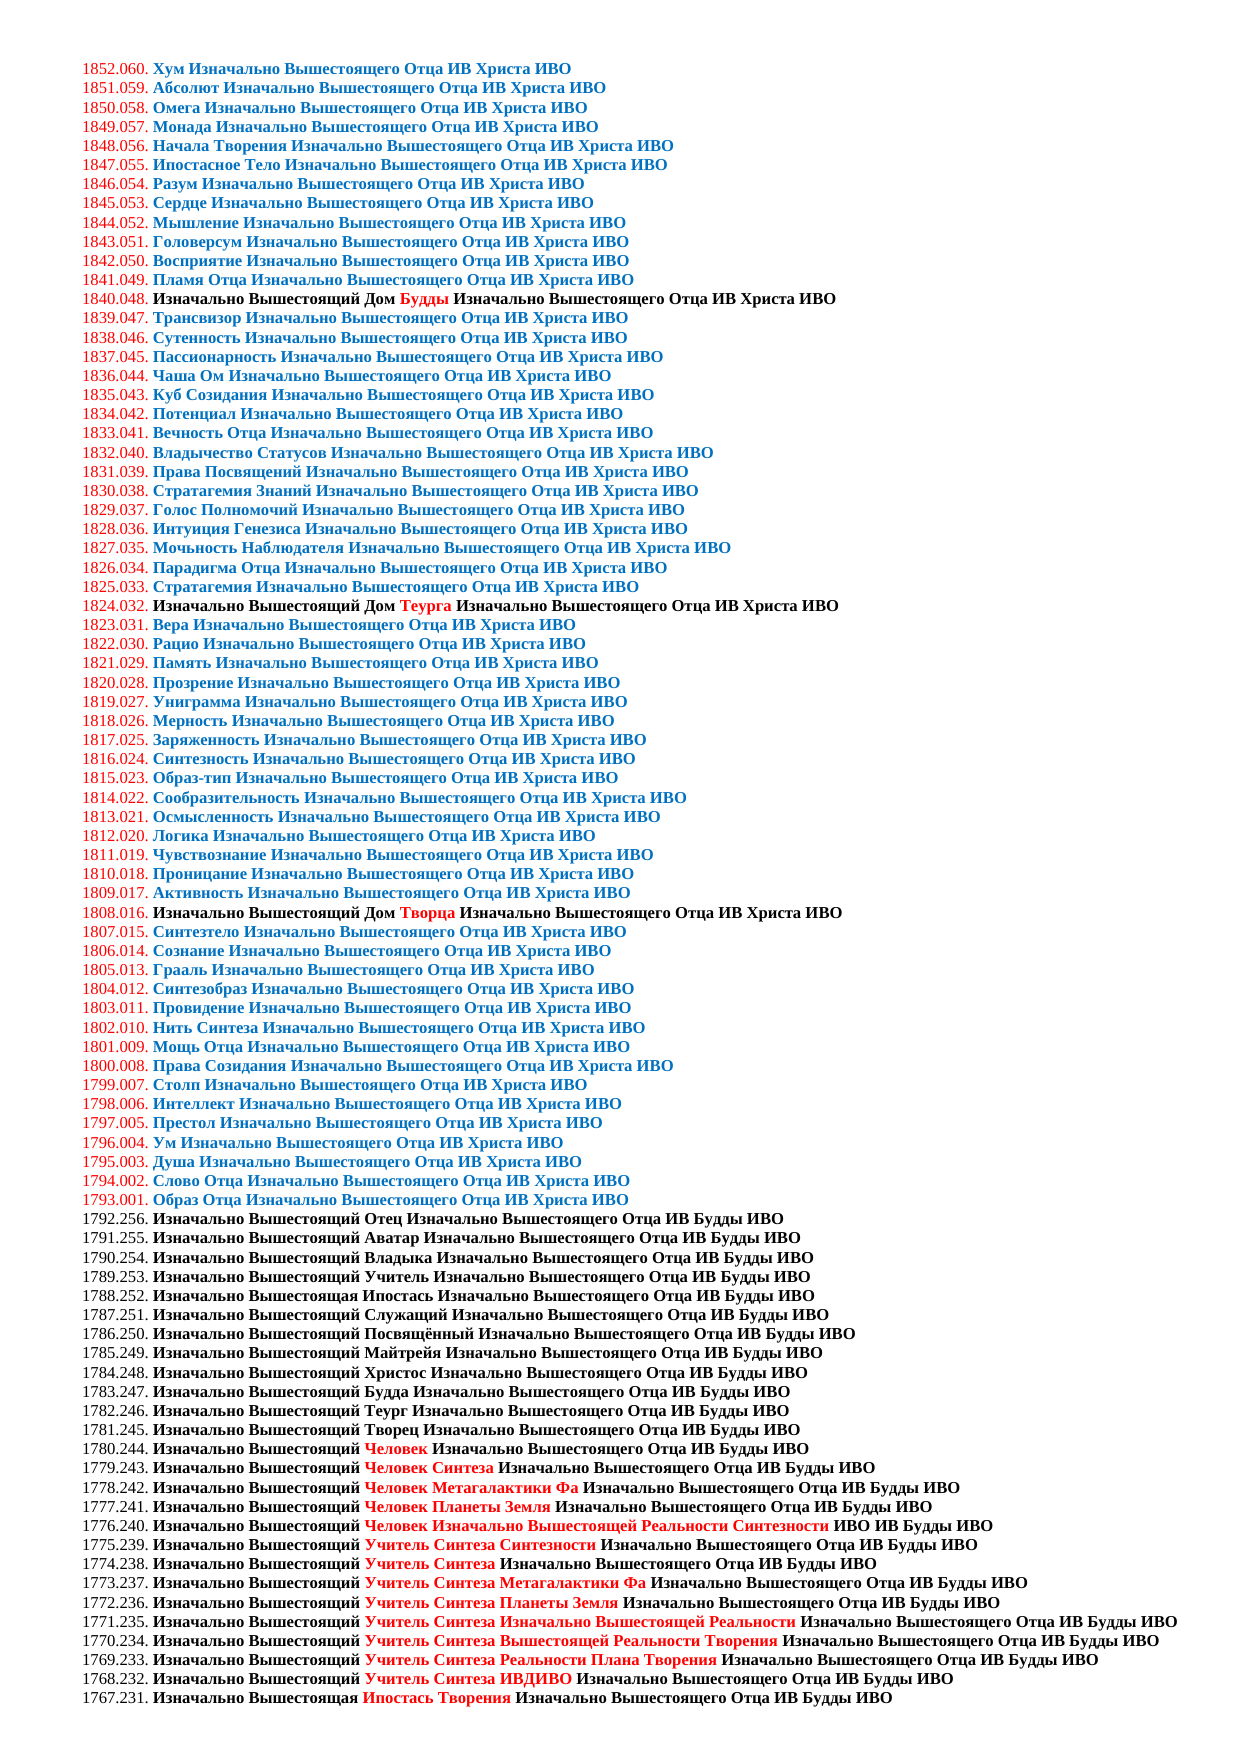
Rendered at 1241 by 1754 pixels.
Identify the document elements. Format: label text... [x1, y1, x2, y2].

text 1842.050. Восприятие Изначально Вышестоящего Отца ИВ Христа ИВО [82, 251, 1211, 270]
text 1850.058. Омега Изначально Вышестоящего Отца ИВ Христа ИВО [82, 97, 1211, 117]
text 1837.045. Пассионарность Изначально Вышестоящего Отца ИВ Христа ИВО [82, 347, 1211, 366]
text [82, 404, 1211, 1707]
text 1838.046. Сутенность Изначально Вышестоящего Отца ИВ Христа ИВО [82, 327, 1211, 347]
text 1836.044. Чаша Ом Изначально Вышестоящего Отца ИВ Христа ИВО [82, 366, 1211, 385]
text 1845.053. Сердце Изначально Вышестоящего Отца ИВ Христа ИВО [82, 193, 1211, 212]
text 1835.043. Куб Созидания Изначально Вышестоящего Отца ИВ Христа ИВО [82, 385, 1211, 404]
text 1841.049. Пламя Отца Изначально Вышестоящего Отца ИВ Христа ИВО [82, 270, 1211, 289]
text 1851.059. Абсолют Изначально Вышестоящего Отца ИВ Христа ИВО [82, 78, 1211, 97]
text 1844.052. Мышление Изначально Вышестоящего Отца ИВ Христа ИВО [82, 212, 1211, 232]
text 1848.056. Начала Творения Изначально Вышестоящего Отца ИВ Христа ИВО [82, 136, 1211, 155]
text 1846.054. Разум Изначально Вышестоящего Отца ИВ Христа ИВО [82, 174, 1211, 193]
text 1839.047. Трансвизор Изначально Вышестоящего Отца ИВ Христа ИВО [82, 308, 1211, 327]
text 1847.055. Ипостасное Тело Изначально Вышестоящего Отца ИВ Христа ИВО [82, 155, 1211, 174]
text 1840.048. Изначально Вышестоящий Дом Будды Изначально Вышестоящего Отца ИВ Христа ИВО [82, 289, 1211, 308]
text 1849.057. Монада Изначально Вышестоящего Отца ИВ Христа ИВО [82, 117, 1211, 136]
text 1852.060. Хум Изначально Вышестоящего Отца ИВ Христа ИВО [82, 59, 1211, 78]
text 1843.051. Головерсум Изначально Вышестоящего Отца ИВ Христа ИВО [82, 232, 1211, 251]
